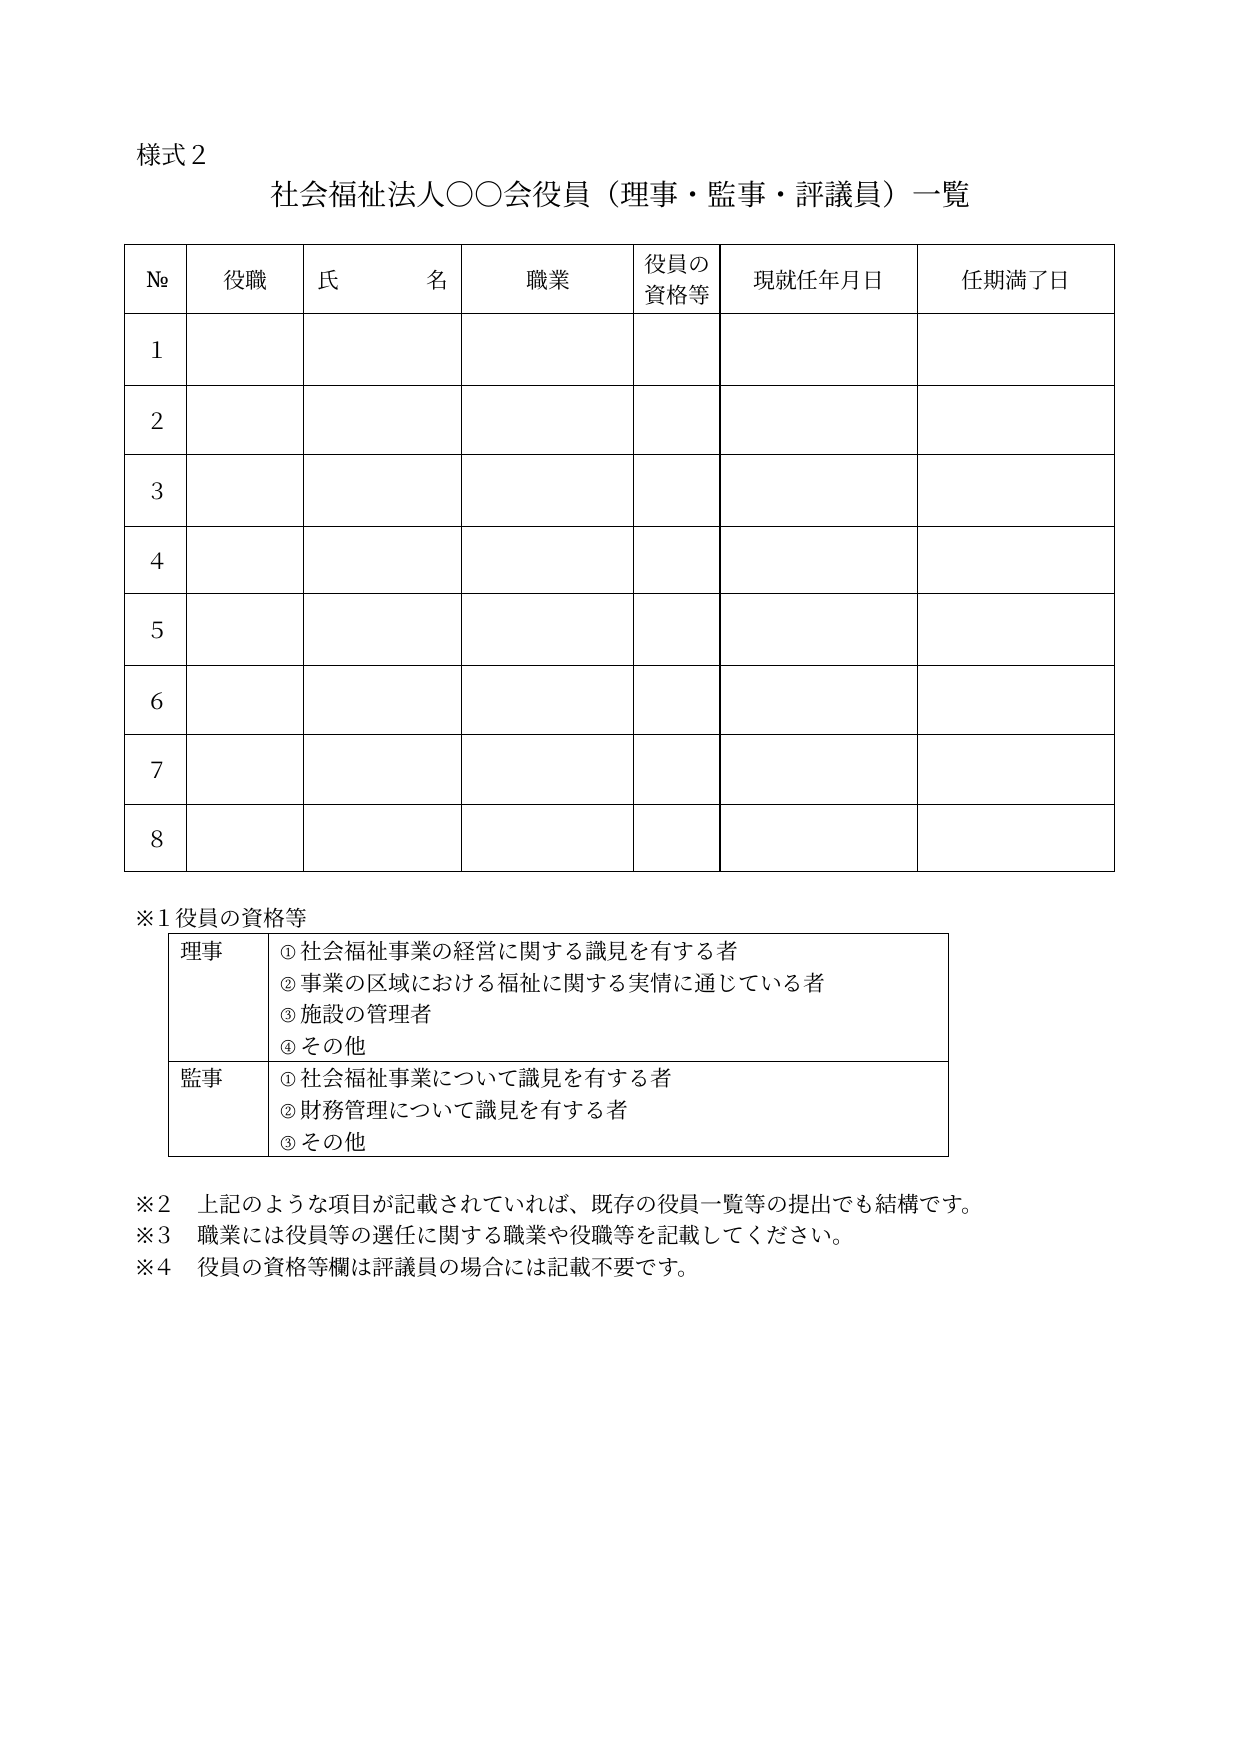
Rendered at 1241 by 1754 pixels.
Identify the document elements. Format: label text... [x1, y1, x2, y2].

table_cell [918, 455, 1114, 526]
table_cell [462, 666, 633, 734]
table_cell [187, 666, 303, 734]
table_header 氏 名 [304, 245, 461, 313]
table_cell [187, 805, 303, 871]
table_header ①社会福祉事業の経営に関する識見を有する者 ②事業の区域における福祉に関する実情に通じている者 ③施設の管理者 ④その他 [269, 934, 948, 1061]
table_cell ①社会福祉事業について識見を有する者 ②財務管理について識見を有する者 ③その他 [269, 1062, 948, 1156]
table_cell [304, 314, 461, 384]
table_cell [304, 805, 461, 871]
table_cell ６ [125, 666, 186, 734]
table_cell [187, 594, 303, 664]
table_cell [304, 594, 461, 664]
table_cell [721, 386, 917, 454]
table_cell [462, 735, 633, 803]
text ※１役員の資格等 [136, 902, 1104, 933]
table_cell [187, 455, 303, 526]
table_cell [918, 594, 1114, 664]
table_cell ５ [125, 594, 186, 664]
table_cell [187, 735, 303, 803]
table_cell [187, 527, 303, 593]
table_header 役職 [187, 245, 303, 313]
table_cell ８ [125, 805, 186, 871]
table_cell [304, 527, 461, 593]
table_cell [918, 666, 1114, 734]
table_header 現就任年月日 [721, 245, 917, 313]
table_header 職業 [462, 245, 633, 313]
table_cell [462, 314, 633, 384]
table_cell [634, 805, 719, 871]
table_cell [304, 735, 461, 803]
table_cell [634, 666, 719, 734]
table_cell [721, 455, 917, 526]
table_cell [918, 386, 1114, 454]
table_cell [462, 386, 633, 454]
table_cell ４ [125, 527, 186, 593]
table_cell ３ [125, 455, 186, 526]
table_cell [462, 527, 633, 593]
text ※３ 職業には役員等の選任に関する職業や役職等を記載してください。 [136, 1219, 1104, 1250]
table_cell [918, 735, 1114, 803]
text 様式２ [136, 136, 1104, 172]
table_header 理事 [169, 934, 268, 1061]
table_cell [634, 527, 719, 593]
table_cell [721, 594, 917, 664]
table_cell [634, 594, 719, 664]
table_cell [721, 735, 917, 803]
table_cell [187, 386, 303, 454]
table_cell [462, 455, 633, 526]
table_cell [918, 314, 1114, 384]
table_cell [918, 527, 1114, 593]
table_cell [462, 805, 633, 871]
table_cell １ [125, 314, 186, 384]
text 社会福祉法人○○会役員（理事・監事・評議員）一覧 [136, 172, 1104, 214]
table_cell [634, 455, 719, 526]
table_cell [634, 386, 719, 454]
table_cell [721, 666, 917, 734]
table_header № [125, 245, 186, 313]
table_cell [462, 594, 633, 664]
table_cell [304, 666, 461, 734]
table_header 役員の資格等 [634, 245, 719, 313]
table_cell [918, 805, 1114, 871]
table_cell [634, 735, 719, 803]
table_cell [721, 527, 917, 593]
text ※２ 上記のような項目が記載されていれば、既存の役員一覧等の提出でも結構です。 [136, 1187, 1104, 1219]
table_cell 監事 [169, 1062, 268, 1156]
table_cell [187, 314, 303, 384]
table_cell [634, 314, 719, 384]
table_header 任期満了日 [918, 245, 1114, 313]
table_cell [304, 455, 461, 526]
table_cell [304, 386, 461, 454]
table_cell ７ [125, 735, 186, 803]
text ※４ 役員の資格等欄は評議員の場合には記載不要です。 [136, 1250, 1104, 1282]
table_cell [721, 805, 917, 871]
table_cell [721, 314, 917, 384]
table_cell ２ [125, 386, 186, 454]
